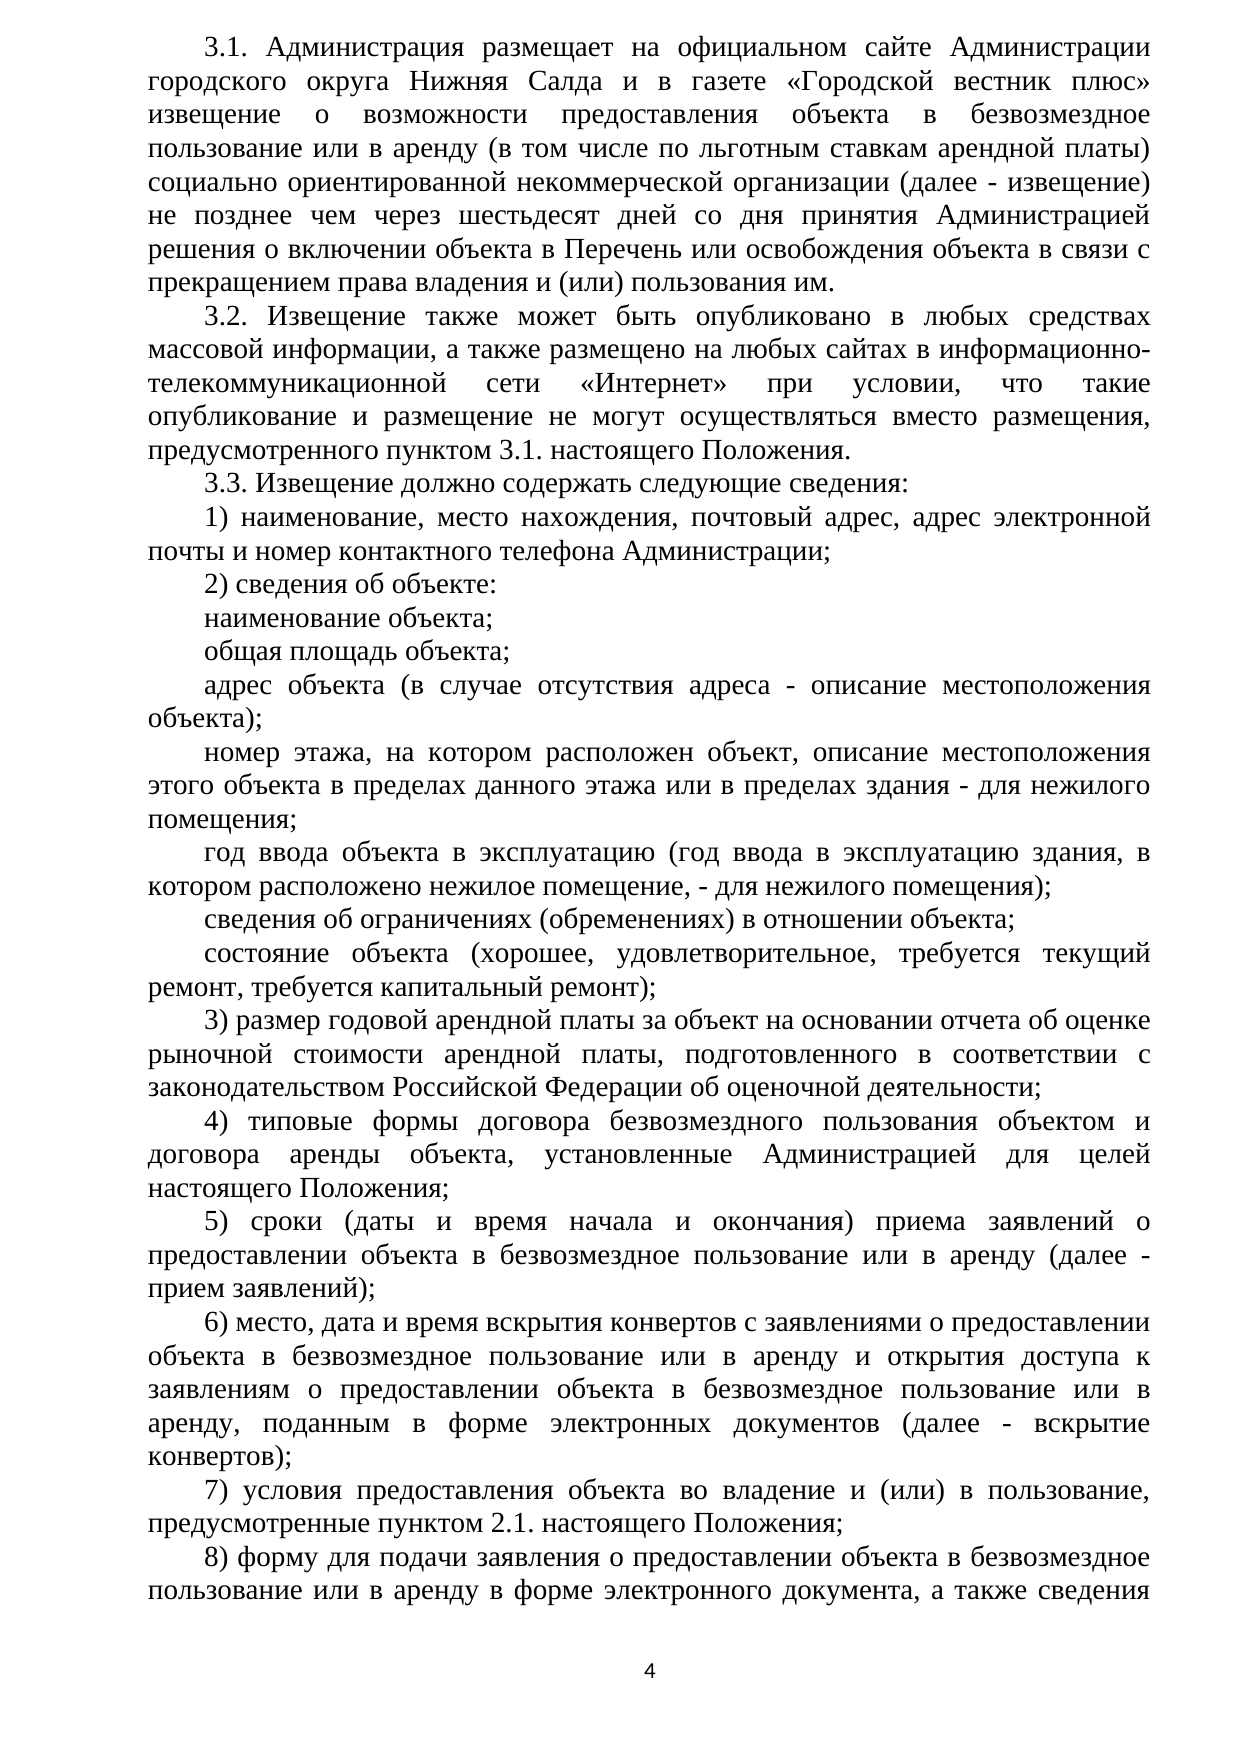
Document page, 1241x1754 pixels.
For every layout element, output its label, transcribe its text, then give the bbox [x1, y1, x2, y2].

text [148, 1539, 1152, 1606]
text 3.1. Администрация размещает на официальном сайте Администрации городского округа Нижняя Салда и в газете «Городской вестник плюс» извещение о возможности предоставления объекта в безвозмездное пользование или в аренду (в том числе по льготным ставкам арендной платы) социально ориентированной некоммерческой организации (далее - извещение) не позднее чем через шестьдесят дней со дня принятия Администрацией решения о включении объекта в Перечень или освобождения объекта в связи с прекращением права владения и (или) пользования им. [148, 29, 1152, 298]
text адрес объекта (в случае отсутствия адреса - описание местоположения объекта); [148, 667, 1152, 734]
text 2) сведения об объекте: [148, 566, 1152, 600]
text 5) сроки (даты и время начала и окончания) приема заявлений о предоставлении объекта в безвозмездное пользование или в аренду (далее - прием заявлений); [148, 1203, 1152, 1304]
text 4) типовые формы договора безвозмездного пользования объектом и договора аренды объекта, установленные Администрацией для целей настоящего Положения; [148, 1103, 1152, 1203]
text общая площадь объекта; [148, 633, 1152, 667]
text состояние объекта (хорошее, удовлетворительное, требуется текущий ремонт, требуется капитальный ремонт); [148, 935, 1152, 1002]
text 3) размер годовой арендной платы за объект на основании отчета об оценке рыночной стоимости арендной платы, подготовленного в соответствии с законодательством Российской Федерации об оценочной деятельности; [148, 1002, 1152, 1103]
text номер этажа, на котором расположен объект, описание местоположения этого объекта в пределах данного этажа или в пределах здания - для нежилого помещения; [148, 734, 1152, 834]
text 3.2. Извещение также может быть опубликовано в любых средствах массовой информации, а также размещено на любых сайтах в информационно-телекоммуникационной сети «Интернет» при условии, что такие опубликование и размещение не могут осуществляться вместо размещения, предусмотренного пунктом 3.1. настоящего Положения. [148, 298, 1152, 466]
text год ввода объекта в эксплуатацию (год ввода в эксплуатацию здания, в котором расположено нежилое помещение, - для нежилого помещения); [148, 834, 1152, 902]
text 7) условия предоставления объекта во владение и (или) в пользование, предусмотренные пунктом 2.1. настоящего Положения; [148, 1472, 1152, 1539]
text 6) место, дата и время вскрытия конвертов с заявлениями о предоставлении объекта в безвозмездное пользование или в аренду и открытия доступа к заявлениям о предоставлении объекта в безвозмездное пользование или в аренду, поданным в форме электронных документов (далее - вскрытие конвертов); [148, 1304, 1152, 1472]
text 1) наименование, место нахождения, почтовый адрес, адрес электронной почты и номер контактного телефона Администрации; [148, 499, 1152, 566]
text сведения об ограничениях (обременениях) в отношении объекта; [148, 902, 1152, 935]
text 3.3. Извещение должно содержать следующие сведения: [148, 466, 1152, 499]
text наименование объекта; [148, 600, 1152, 633]
